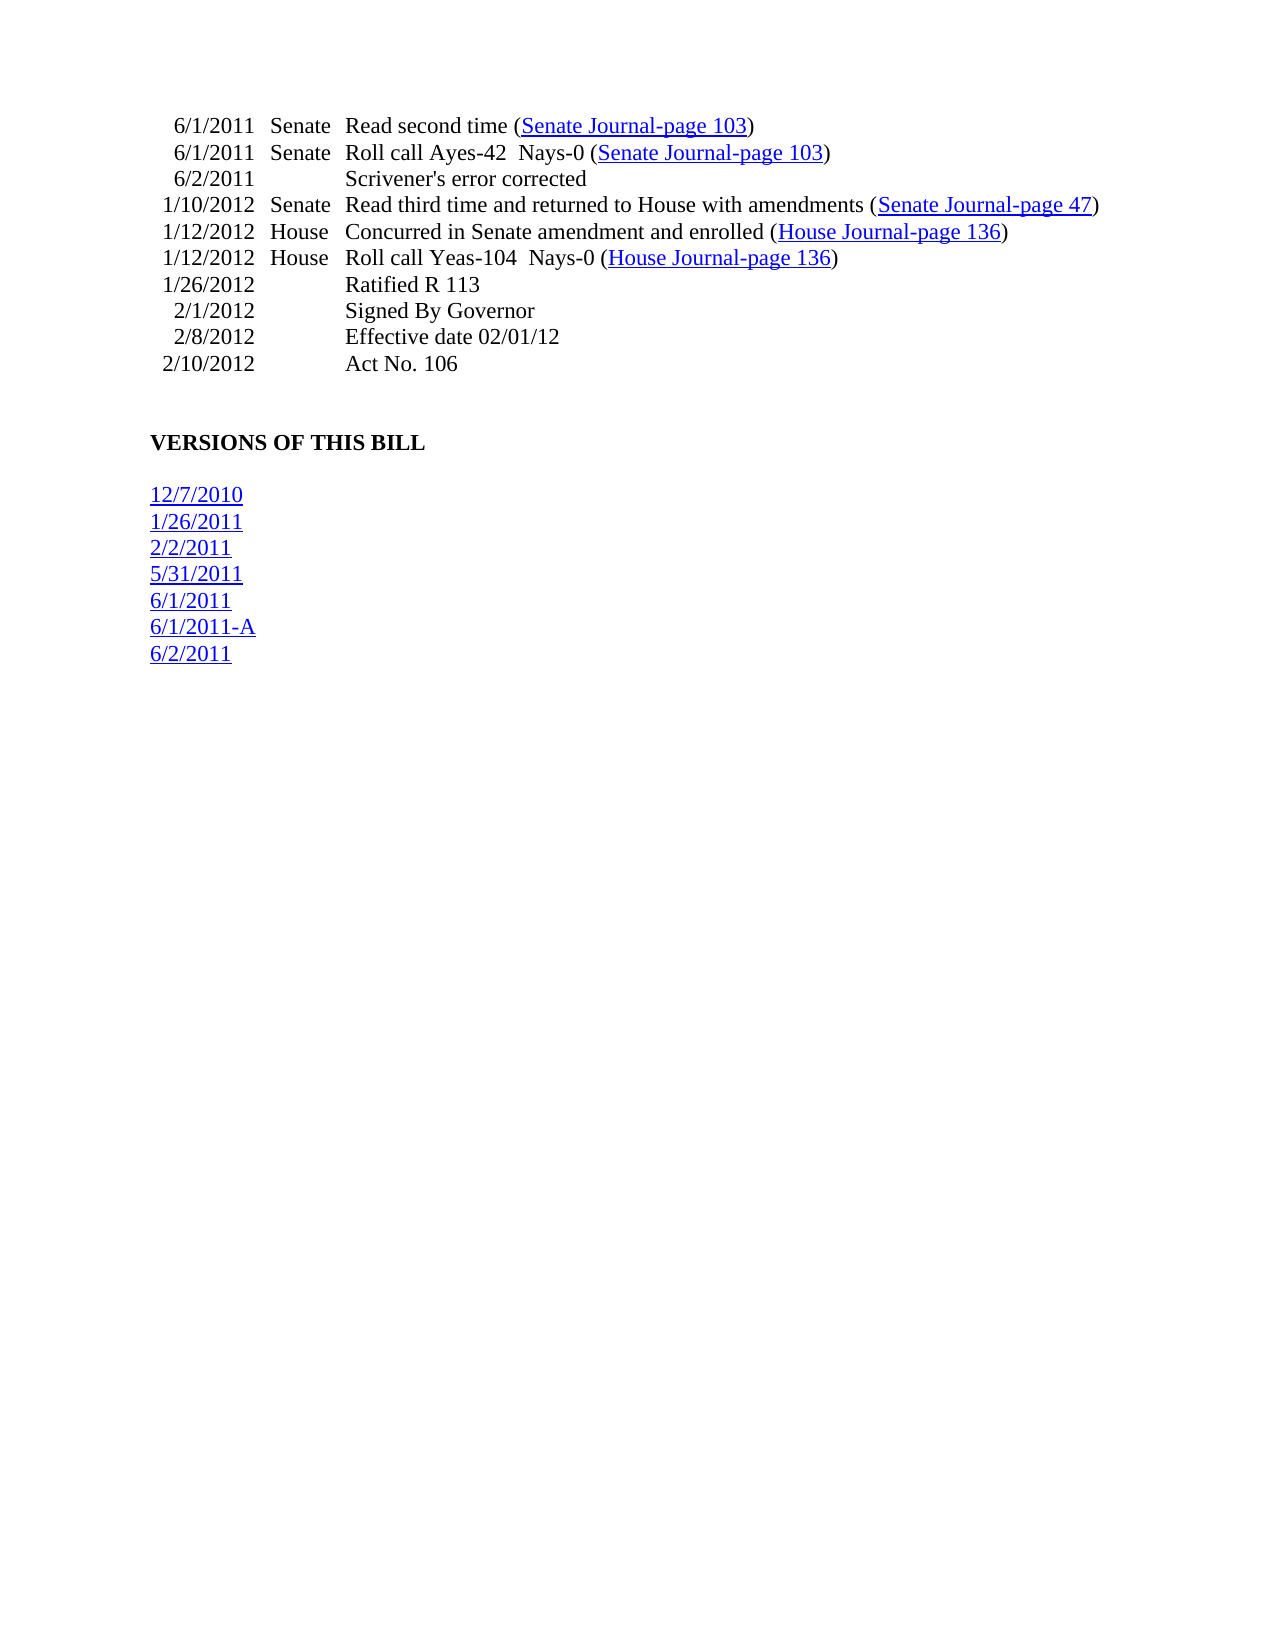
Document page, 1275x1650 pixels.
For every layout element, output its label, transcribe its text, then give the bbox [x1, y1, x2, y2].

text 1/26/2012 Ratified R 113 [150, 271, 1125, 297]
text 2/10/2012 Act No. 106 [150, 350, 1125, 376]
text 1/10/2012 Senate Read third time and returned to House with amendments (Senate Journal-page 47) [150, 192, 1125, 218]
text 6/2/2011 [150, 639, 1125, 666]
text 2/1/2012 Signed By Governor [150, 297, 1125, 323]
text 1/12/2012 House Roll call Yeas-104 Nays-0 (House Journal-page 136) [150, 244, 1125, 271]
text 2/2/2011 [150, 534, 1125, 561]
text 6/1/2011 Senate Read second time (Senate Journal-page 103) [150, 112, 1125, 139]
text 5/31/2011 [150, 561, 1125, 587]
text 12/7/2010 [150, 481, 1125, 508]
text 1/26/2011 [150, 508, 1125, 534]
text 6/1/2011-A [150, 613, 1125, 639]
text VERSIONS OF THIS BILL [150, 429, 1125, 455]
text 6/1/2011 Senate Roll call Ayes-42 Nays-0 (Senate Journal-page 103) [150, 139, 1125, 165]
text 6/1/2011 [150, 587, 1125, 613]
text 1/12/2012 House Concurred in Senate amendment and enrolled (House Journal-page 136) [150, 218, 1125, 244]
text 6/2/2011 Scrivener's error corrected [150, 165, 1125, 192]
text 2/8/2012 Effective date 02/01/12 [150, 323, 1125, 350]
